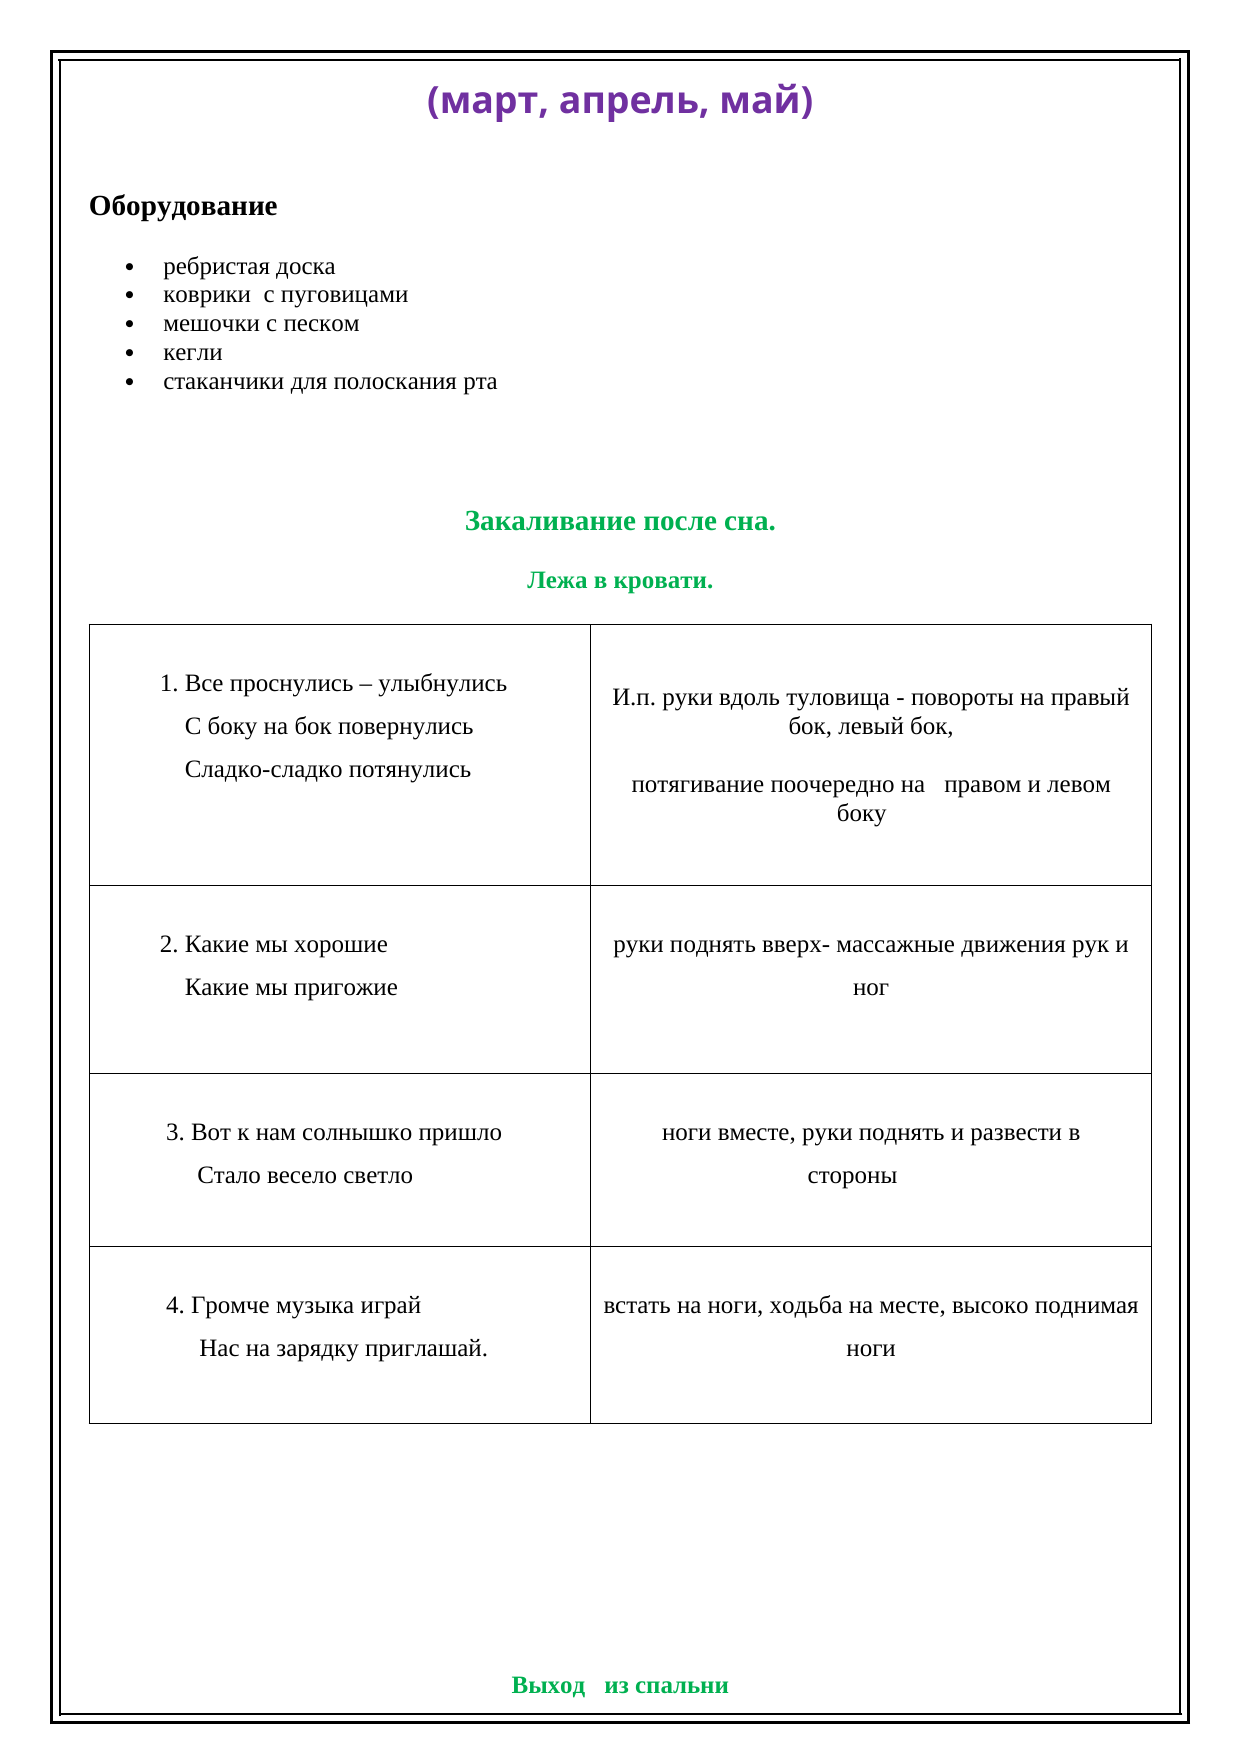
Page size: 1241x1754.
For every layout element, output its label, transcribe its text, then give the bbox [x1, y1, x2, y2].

table_cell 2. Какие мы хорошие Какие мы пригожие [90, 886, 590, 1073]
table_cell 4. Громче музыка играй Нас на зарядку приглашай. [90, 1247, 590, 1423]
text Лежа в кровати. [89, 566, 1152, 594]
list стаканчики для полоскания рта [126, 366, 1152, 394]
table_header 1. Все проснулись – улыбнулись С боку на бок повернулись Сладко-сладко потянулись [90, 625, 590, 884]
list мешочки с песком [126, 308, 1152, 337]
list кегли [126, 337, 1152, 366]
text Выход из спальни [89, 1670, 1152, 1699]
table_cell ноги вместе, руки поднять и развести в стороны [591, 1074, 1151, 1246]
text Закаливание после сна. [89, 503, 1152, 536]
text Оборудование [89, 188, 1152, 222]
table_cell встать на ноги, ходьба на месте, высоко поднимая ноги [591, 1247, 1151, 1423]
list коврики с пуговицами [126, 279, 1152, 308]
text (март, апрель, май) [89, 74, 1152, 125]
table_cell 3. Вот к нам солнышко пришло Стало весело светло [90, 1074, 590, 1246]
table_cell руки поднять вверх- массажные движения рук и ног [591, 886, 1151, 1073]
list ребристая доска [126, 251, 1152, 279]
table_header И.п. руки вдоль туловища - повороты на правый бок, левый бок, потягивание поочередно на правом и левом боку [591, 625, 1151, 884]
